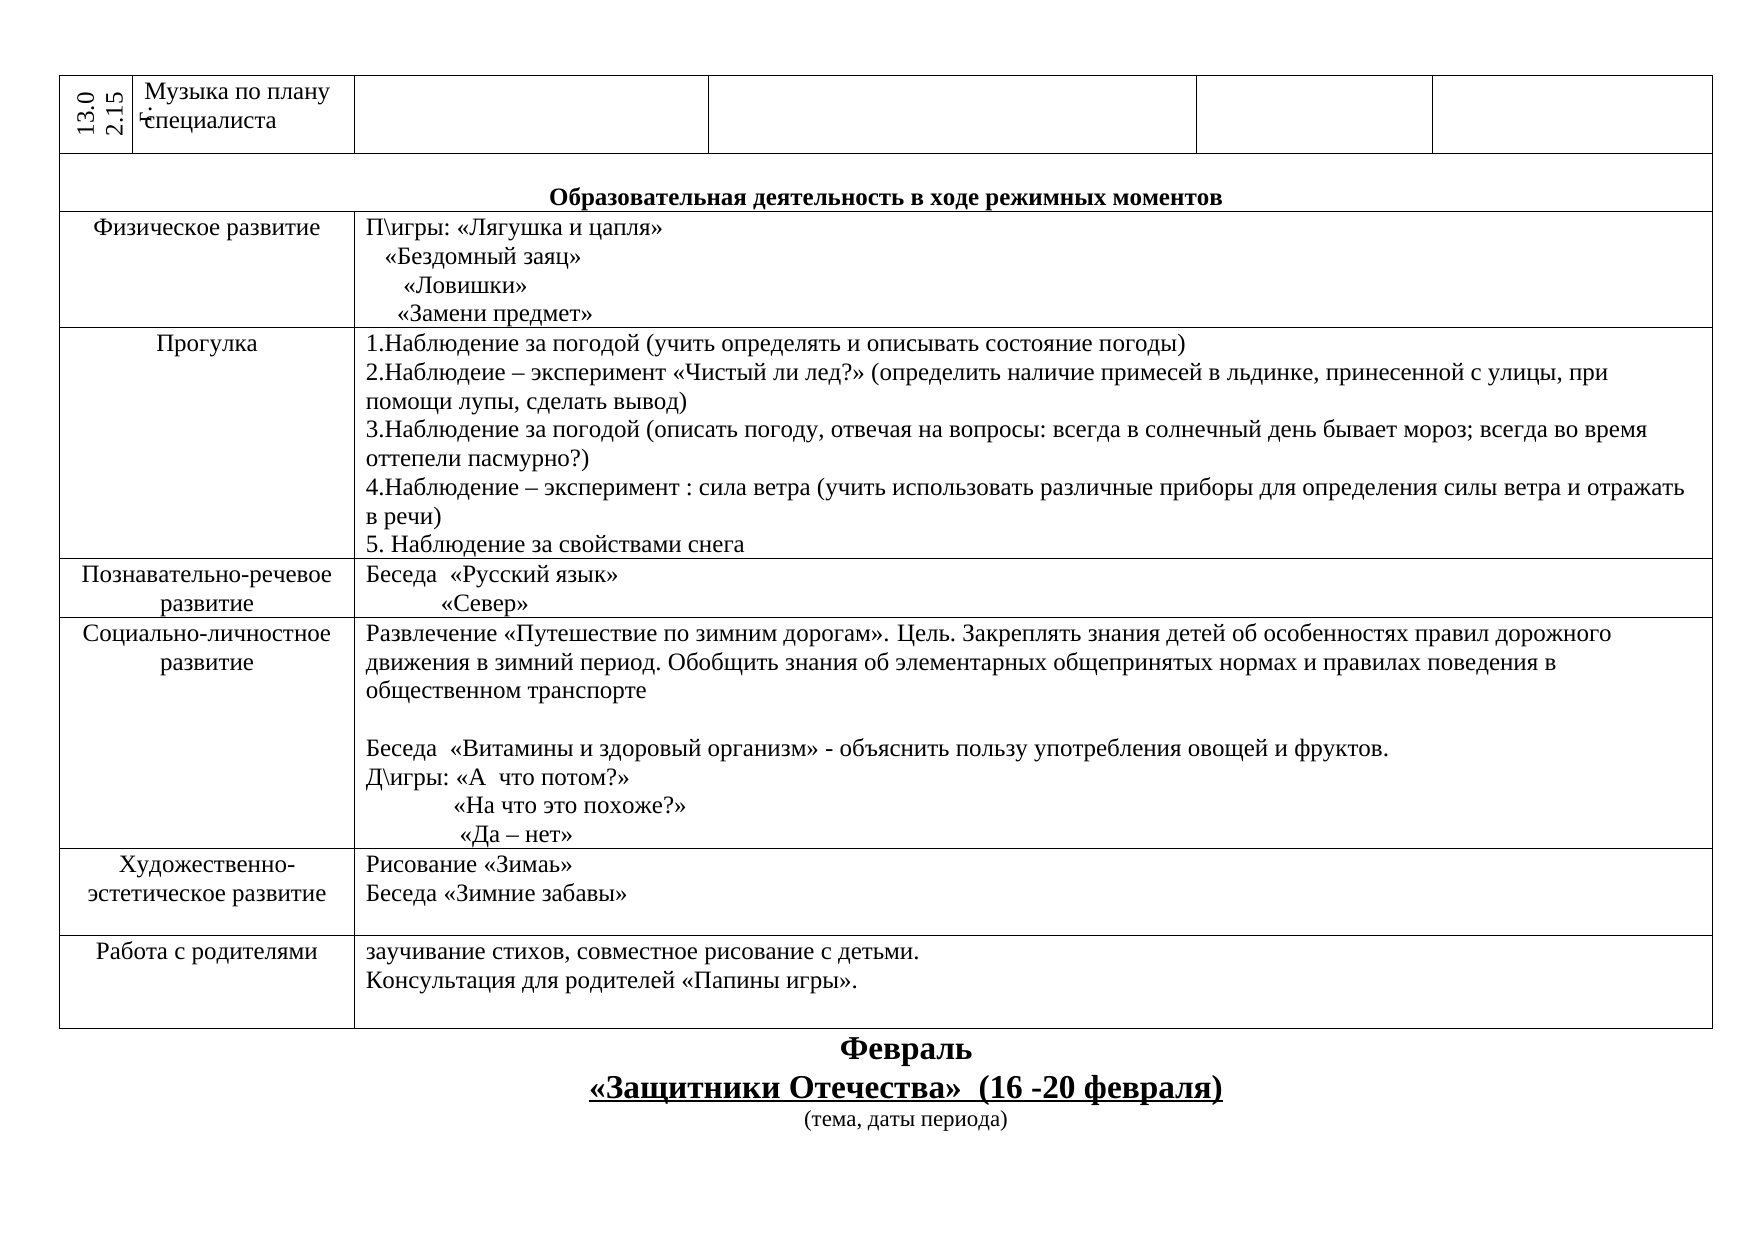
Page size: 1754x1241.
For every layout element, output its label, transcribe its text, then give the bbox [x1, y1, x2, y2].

table_cell Образовательная деятельность в ходе режимных моментов [60, 154, 1712, 211]
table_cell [60, 76, 132, 153]
table_cell [355, 76, 708, 153]
table_cell Развлечение «Путешествие по зимним дорогам». Цель. Закреплять знания детей об особенностях правил дорожного движения в зимний период. Обобщить знания об элементарных общепринятых нормах и правилах поведения в общественном транспорте Беседа «Витамины и здоровый организм» - объяснить пользу употребления овощей и фруктов. Д\игры: «А что потом?» «На что это похоже?» «Да – нет» [355, 618, 1712, 848]
table_cell [1197, 76, 1432, 153]
table_cell Прогулка [60, 328, 354, 558]
table_cell Музыка по плану специалиста [133, 76, 354, 153]
text Февраль [133, 1029, 1679, 1067]
table_cell Работа с родителями [60, 936, 354, 1028]
table_cell Рисование «Зимаь» Беседа «Зимние забавы» [355, 849, 1712, 935]
table_cell П\игры: «Лягушка и цапля» «Бездомный заяц» «Ловишки» «Замени предмет» [355, 212, 1712, 327]
table_cell заучивание стихов, совместное рисование с детьми. Консультация для родителей «Папины игры». [355, 936, 1712, 1028]
table_cell [1433, 76, 1712, 153]
table_cell Беседа «Русский язык» «Север» [355, 559, 1712, 617]
text (тема, даты периода) [133, 1105, 1679, 1132]
text «Защитники Отечества» (16 -20 февраля) [133, 1067, 1679, 1105]
table_cell Художественно-эстетическое развитие [60, 849, 354, 935]
table_cell [709, 76, 1196, 153]
table_cell 1.Наблюдение за погодой (учить определять и описывать состояние погоды) 2.Наблюдеие – эксперимент «Чистый ли лед?» (определить наличие примесей в льдинке, принесенной с улицы, при помощи лупы, сделать вывод) 3.Наблюдение за погодой (описать погоду, отвечая на вопросы: всегда в солнечный день бывает мороз; всегда во время оттепели пасмурно?) 4.Наблюдение – эксперимент : сила ветра (учить использовать различные приборы для определения силы ветра и отражать в речи) 5. Наблюдение за свойствами снега [355, 328, 1712, 558]
table_cell Физическое развитие [60, 212, 354, 327]
table_cell Социально-личностное развитие [60, 618, 354, 848]
table_cell Познавательно-речевое развитие [60, 559, 354, 617]
